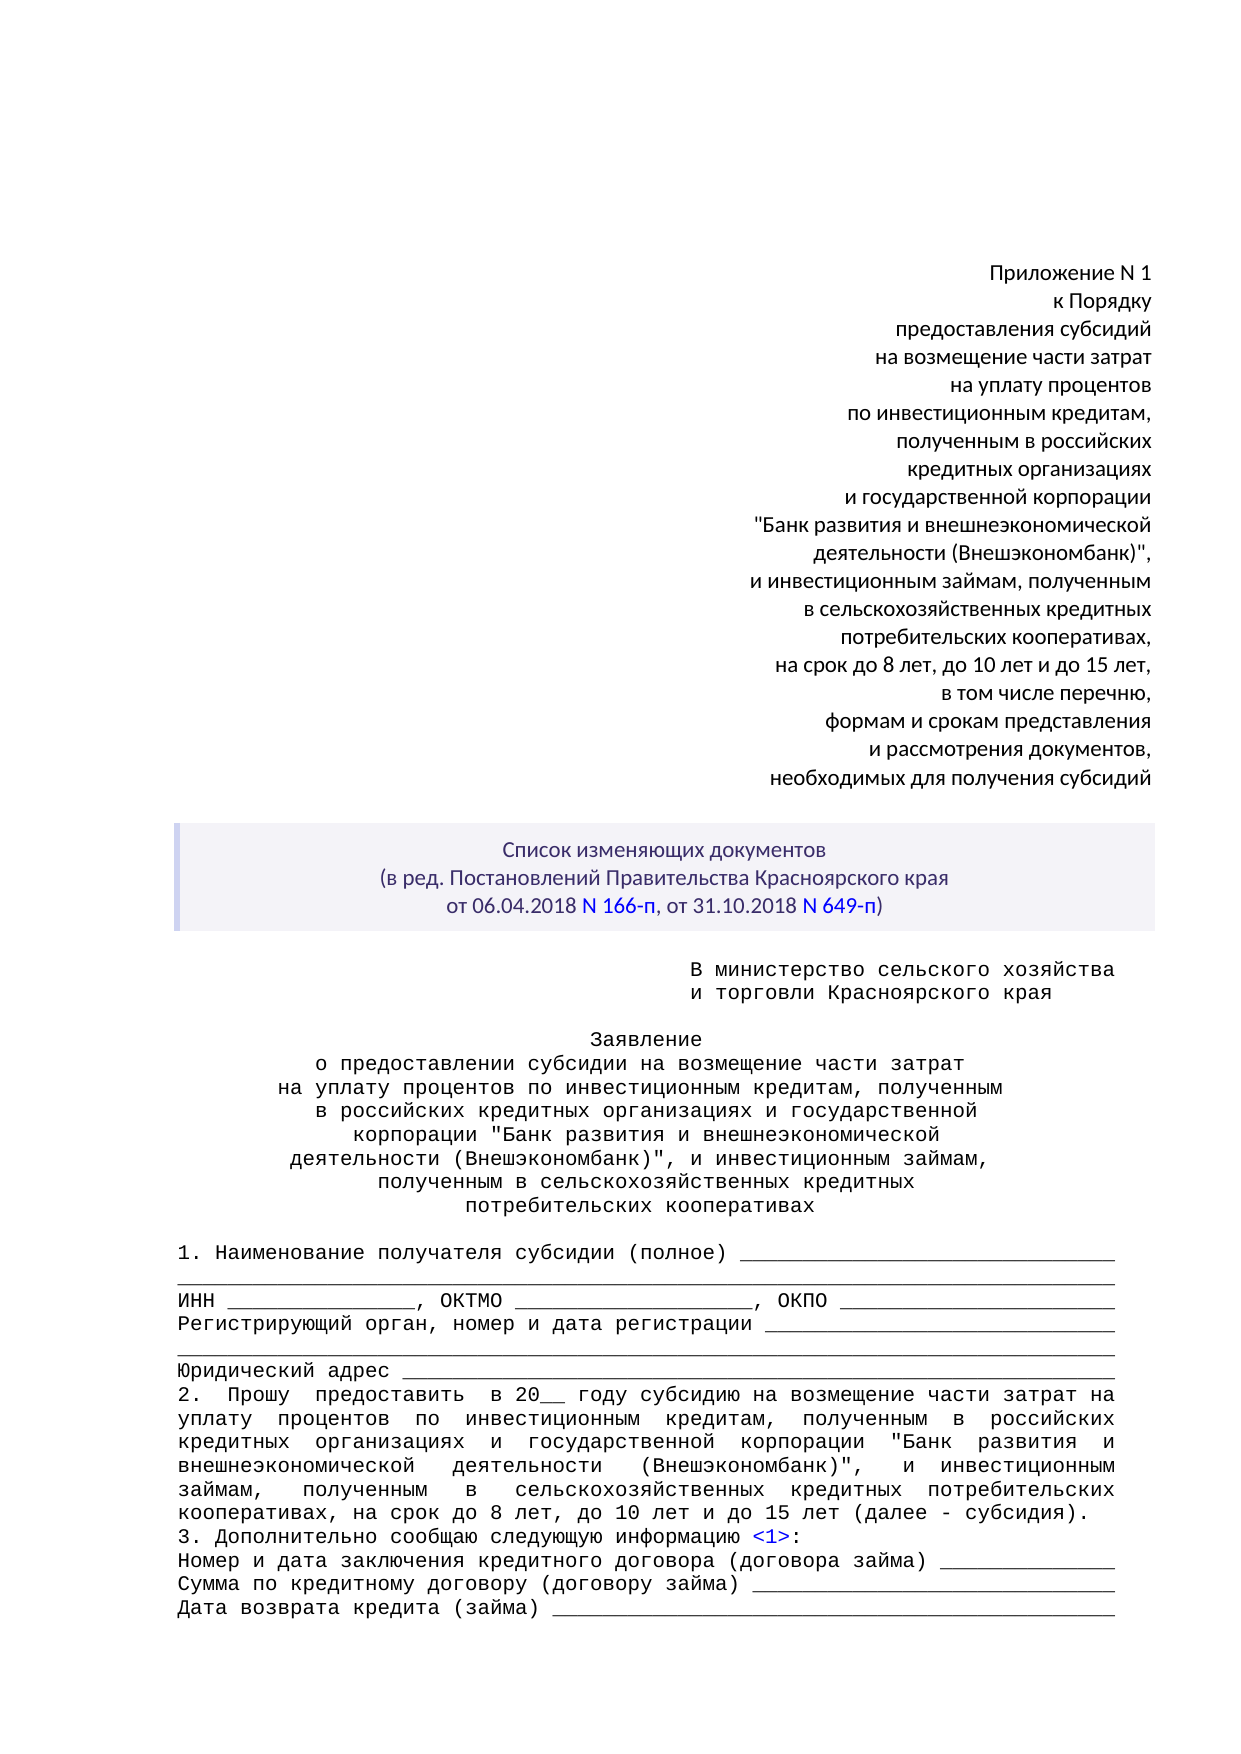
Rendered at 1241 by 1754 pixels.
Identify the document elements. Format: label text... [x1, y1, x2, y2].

table_header Список изменяющих документов (в ред. Постановлений Правительства Красноярского края от 06.04.2018 N 166-п, от 31.10.2018 N 649-п) [180, 823, 1149, 931]
text внешнеэкономической деятельности (Внешэкономбанк)", и инвестиционным [177, 1455, 1152, 1479]
text деятельности (Внешэкономбанк)", [177, 538, 1152, 566]
text 1. Наименование получателя субсидии (полное) ______________________________ [177, 1242, 1152, 1266]
text в сельскохозяйственных кредитных [177, 594, 1152, 622]
text кредитных организациях и государственной корпорации "Банк развития и [177, 1431, 1152, 1455]
text "Банк развития и внешнеэкономической [177, 510, 1152, 538]
text по инвестиционным кредитам, [177, 398, 1152, 426]
text Дата возврата кредита (займа) _____________________________________________ [177, 1597, 1152, 1621]
text формам и срокам представления [177, 707, 1152, 734]
text ___________________________________________________________________________ [177, 1266, 1152, 1289]
text полученным в сельскохозяйственных кредитных [177, 1171, 1152, 1195]
text предоставления субсидий [177, 314, 1152, 342]
text в том числе перечню, [177, 678, 1152, 707]
text кооперативах, на срок до 8 лет, до 10 лет и до 15 лет (далее - субсидия). [177, 1502, 1152, 1526]
text на срок до 8 лет, до 10 лет и до 15 лет, [177, 651, 1152, 678]
text ИНН _______________, ОКТМО ___________________, ОКПО ______________________ [177, 1289, 1152, 1313]
text необходимых для получения субсидий [177, 763, 1152, 791]
text потребительских кооперативах, [177, 622, 1152, 651]
text займам, полученным в сельскохозяйственных кредитных потребительских [177, 1479, 1152, 1502]
text Заявление [177, 1029, 1152, 1053]
text ___________________________________________________________________________ [177, 1337, 1152, 1361]
text полученным в российских [177, 426, 1152, 454]
text 3. Дополнительно сообщаю следующую информацию <1>: [177, 1526, 1152, 1550]
text Сумма по кредитному договору (договору займа) _____________________________ [177, 1573, 1152, 1597]
text к Порядку [177, 286, 1152, 314]
text корпорации "Банк развития и внешнеэкономической [177, 1124, 1152, 1148]
text в российских кредитных организациях и государственной [177, 1100, 1152, 1124]
text и рассмотрения документов, [177, 734, 1152, 763]
text деятельности (Внешэкономбанк)", и инвестиционным займам, [177, 1148, 1152, 1171]
text уплату процентов по инвестиционным кредитам, полученным в российских [177, 1408, 1152, 1431]
text о предоставлении субсидии на возмещение части затрат [177, 1053, 1152, 1077]
text потребительских кооперативах [177, 1195, 1152, 1219]
text и государственной корпорации [177, 482, 1152, 510]
text Регистрирующий орган, номер и дата регистрации ____________________________ [177, 1313, 1152, 1337]
text Приложение N 1 [177, 258, 1152, 286]
text на уплату процентов по инвестиционным кредитам, полученным [177, 1077, 1152, 1100]
text на возмещение части затрат [177, 342, 1152, 370]
text на уплату процентов [177, 370, 1152, 398]
text Юридический адрес _________________________________________________________ [177, 1361, 1152, 1384]
text кредитных организациях [177, 454, 1152, 482]
text и инвестиционным займам, полученным [177, 566, 1152, 594]
text Номер и дата заключения кредитного договора (договора займа) ______________ [177, 1550, 1152, 1573]
text и торговли Красноярского края [177, 982, 1152, 1006]
text 2. Прошу предоставить в 20__ году субсидию на возмещение части затрат на [177, 1384, 1152, 1408]
text В министерство сельского хозяйства [177, 958, 1152, 982]
